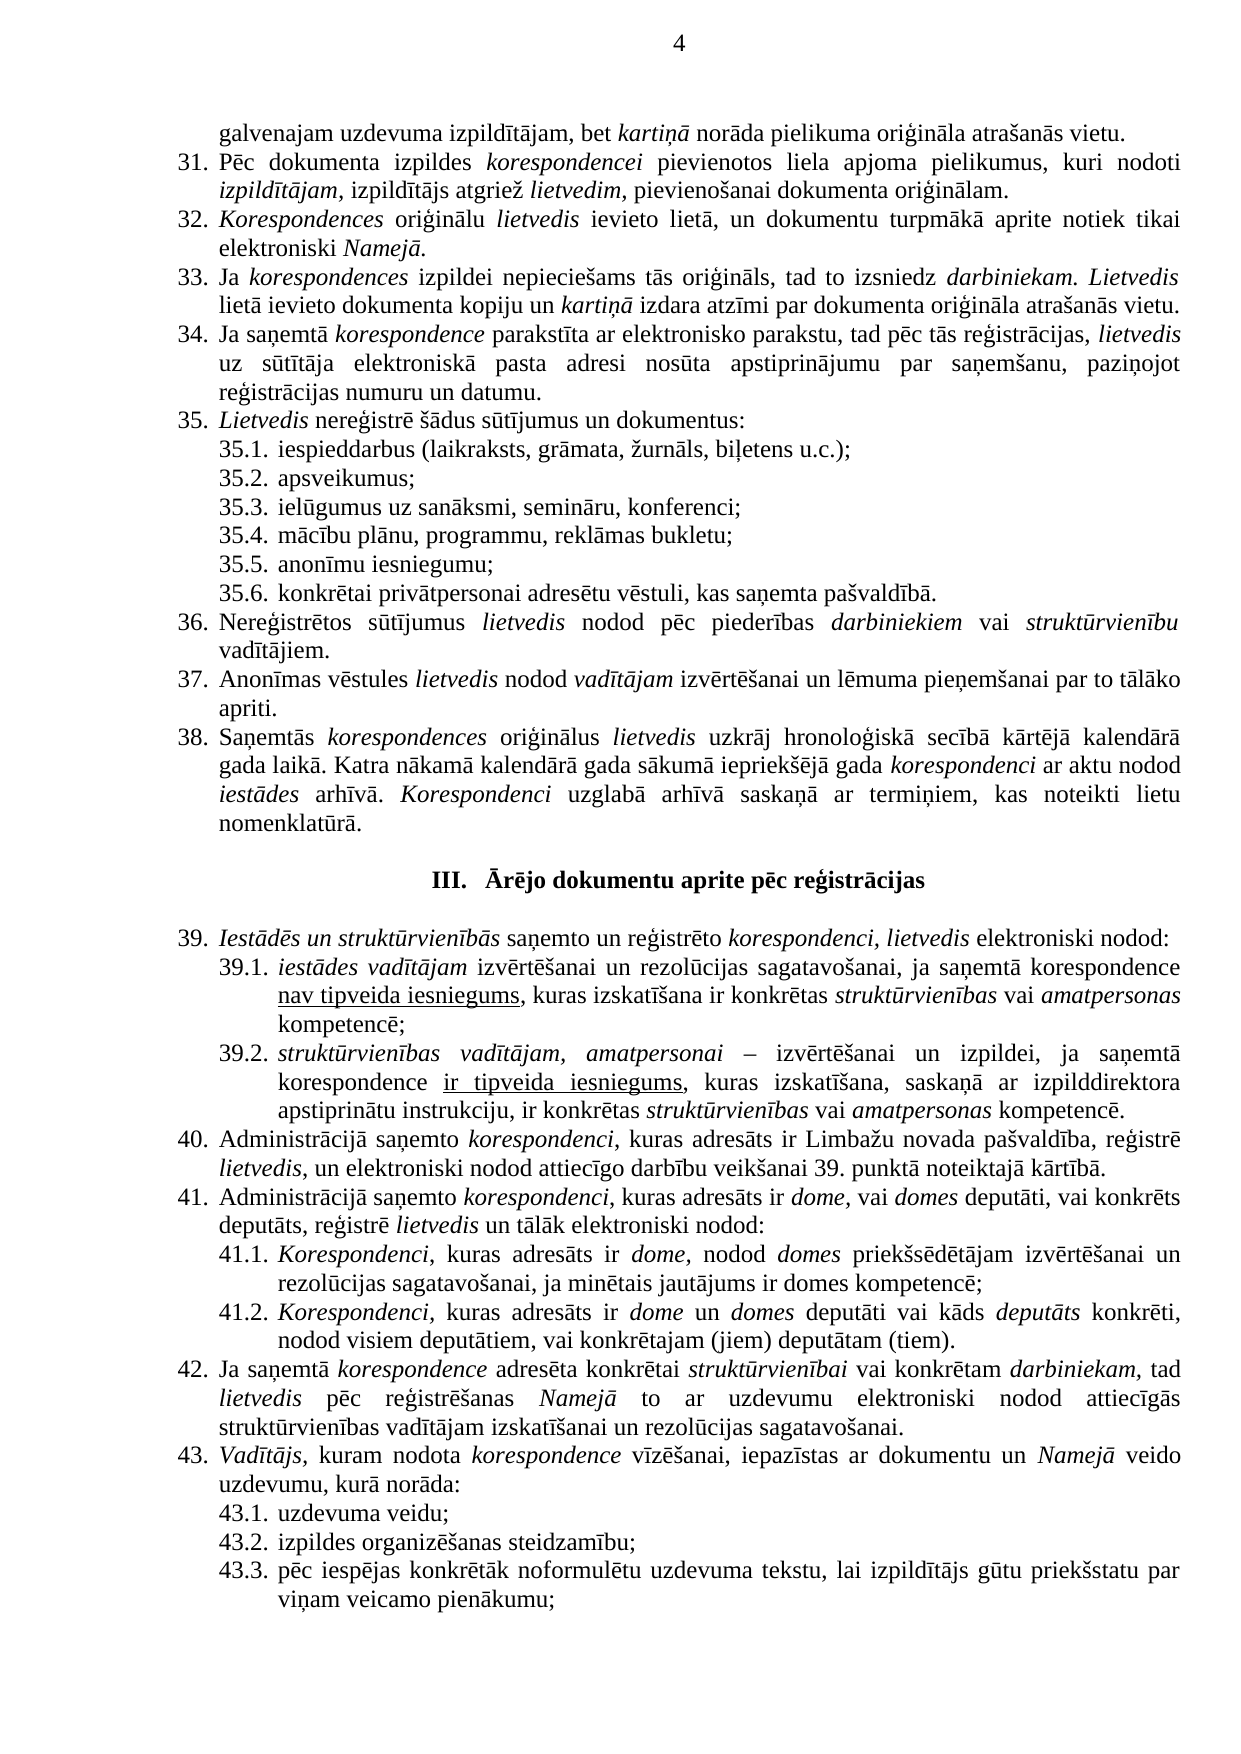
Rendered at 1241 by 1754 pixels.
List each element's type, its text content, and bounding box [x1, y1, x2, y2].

list Lietvedis nereģistrē šādus sūtījumus un dokumentus: [177, 406, 1181, 434]
list Ārējo dokumentu aprite pēc reģistrācijas [431, 866, 1181, 894]
list Pēc dokumenta izpildes korespondencei pievienotos liela apjoma pielikumus, kuri nodoti izpildītājam, izpildītājs atgriež lietvedim, pievienošanai dokumenta oriģinālam. [177, 147, 1181, 204]
list Korespondences oriģinālu lietvedis ievieto lietā, un dokumentu turpmākā aprite notiek tikai elektroniski Namejā. [177, 204, 1181, 262]
list iespieddarbus (laikraksts, grāmata, žurnāls, biļetens u.c.); [218, 434, 1181, 463]
list Ja saņemtā korespondence adresēta konkrētai struktūrvienībai vai konkrētam darbiniekam, tad lietvedis pēc reģistrēšanas Namejā to ar uzdevumu elektroniski nodod attiecīgās struktūrvienības vadītājam izskatīšanai un rezolūcijas sagatavošanai. [177, 1354, 1181, 1441]
list Anonīmas vēstules lietvedis nodod vadītājam izvērtēšanai un lēmuma pieņemšanai par to tālāko apriti. [177, 664, 1181, 722]
list Ja saņemtā korespondence parakstīta ar elektronisko parakstu, tad pēc tās reģistrācijas, lietvedis uz sūtītāja elektroniskā pasta adresi nosūta apstiprinājumu par saņemšanu, paziņojot reģistrācijas numuru un datumu. [177, 319, 1181, 406]
list Ja korespondences izpildei nepieciešams tās oriģināls, tad to izsniedz darbiniekam. Lietvedis lietā ievieto dokumenta kopiju un kartiņā izdara atzīmi par dokumenta oriģināla atrašanās vietu. [177, 262, 1181, 319]
list Administrācijā saņemto korespondenci, kuras adresāts ir Limbažu novada pašvaldība, reģistrē lietvedis, un elektroniski nodod attiecīgo darbību veikšanai 39. punktā noteiktajā kārtībā. [177, 1124, 1181, 1182]
list Saņemtās korespondences oriģinālus lietvedis uzkrāj hronoloģiskā secībā kārtējā kalendārā gada laikā. Katra nākamā kalendārā gada sākumā iepriekšējā gada korespondenci ar aktu nodod iestādes arhīvā. Korespondenci uzglabā arhīvā saskaņā ar termiņiem, kas noteikti lietu nomenklatūrā. [177, 722, 1181, 837]
list pēc iespējas konkrētāk noformulētu uzdevuma tekstu, lai izpildītājs gūtu priekšstatu par viņam veicamo pienākumu; [218, 1556, 1181, 1613]
list mācību plānu, programmu, reklāmas bukletu; [218, 521, 1181, 549]
list konkrētai privātpersonai adresētu vēstuli, kas saņemta pašvaldībā. [218, 578, 1181, 607]
list Korespondenci, kuras adresāts ir dome, nodod domes priekšsēdētājam izvērtēšanai un rezolūcijas sagatavošanai, ja minētais jautājums ir domes kompetencē; [218, 1239, 1181, 1297]
list izpildes organizēšanas steidzamību; [218, 1527, 1181, 1556]
list apsveikumus; [218, 463, 1181, 492]
list ielūgumus uz sanāksmi, semināru, konferenci; [218, 492, 1181, 521]
list anonīmu iesniegumu; [218, 549, 1181, 578]
list Vadītājs, kuram nodota korespondence vīzēšanai, iepazīstas ar dokumentu un Namejā veido uzdevumu, kurā norāda: [177, 1441, 1181, 1498]
list uzdevuma veidu; [218, 1498, 1181, 1527]
list Korespondenci, kuras adresāts ir dome un domes deputāti vai kāds deputāts konkrēti, nodod visiem deputātiem, vai konkrētajam (jiem) deputātam (tiem). [218, 1297, 1181, 1354]
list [177, 118, 1181, 147]
list Nereģistrētos sūtījumus lietvedis nodod pēc piederības darbiniekiem vai struktūrvienību vadītājiem. [177, 607, 1181, 664]
list Iestādēs un struktūrvienībās saņemto un reģistrēto korespondenci, lietvedis elektroniski nodod: [177, 923, 1181, 952]
list Administrācijā saņemto korespondenci, kuras adresāts ir dome, vai domes deputāti, vai konkrēts deputāts, reģistrē lietvedis un tālāk elektroniski nodod: [177, 1182, 1181, 1239]
list iestādes vadītājam izvērtēšanai un rezolūcijas sagatavošanai, ja saņemtā korespondence nav tipveida iesniegums, kuras izskatīšana ir konkrētas struktūrvienības vai amatpersonas kompetencē; [218, 952, 1181, 1038]
list struktūrvienības vadītājam, amatpersonai – izvērtēšanai un izpildei, ja saņemtā korespondence ir tipveida iesniegums, kuras izskatīšana, saskaņā ar izpilddirektora apstiprinātu instrukciju, ir konkrētas struktūrvienības vai amatpersonas kompetencē. [218, 1038, 1181, 1124]
